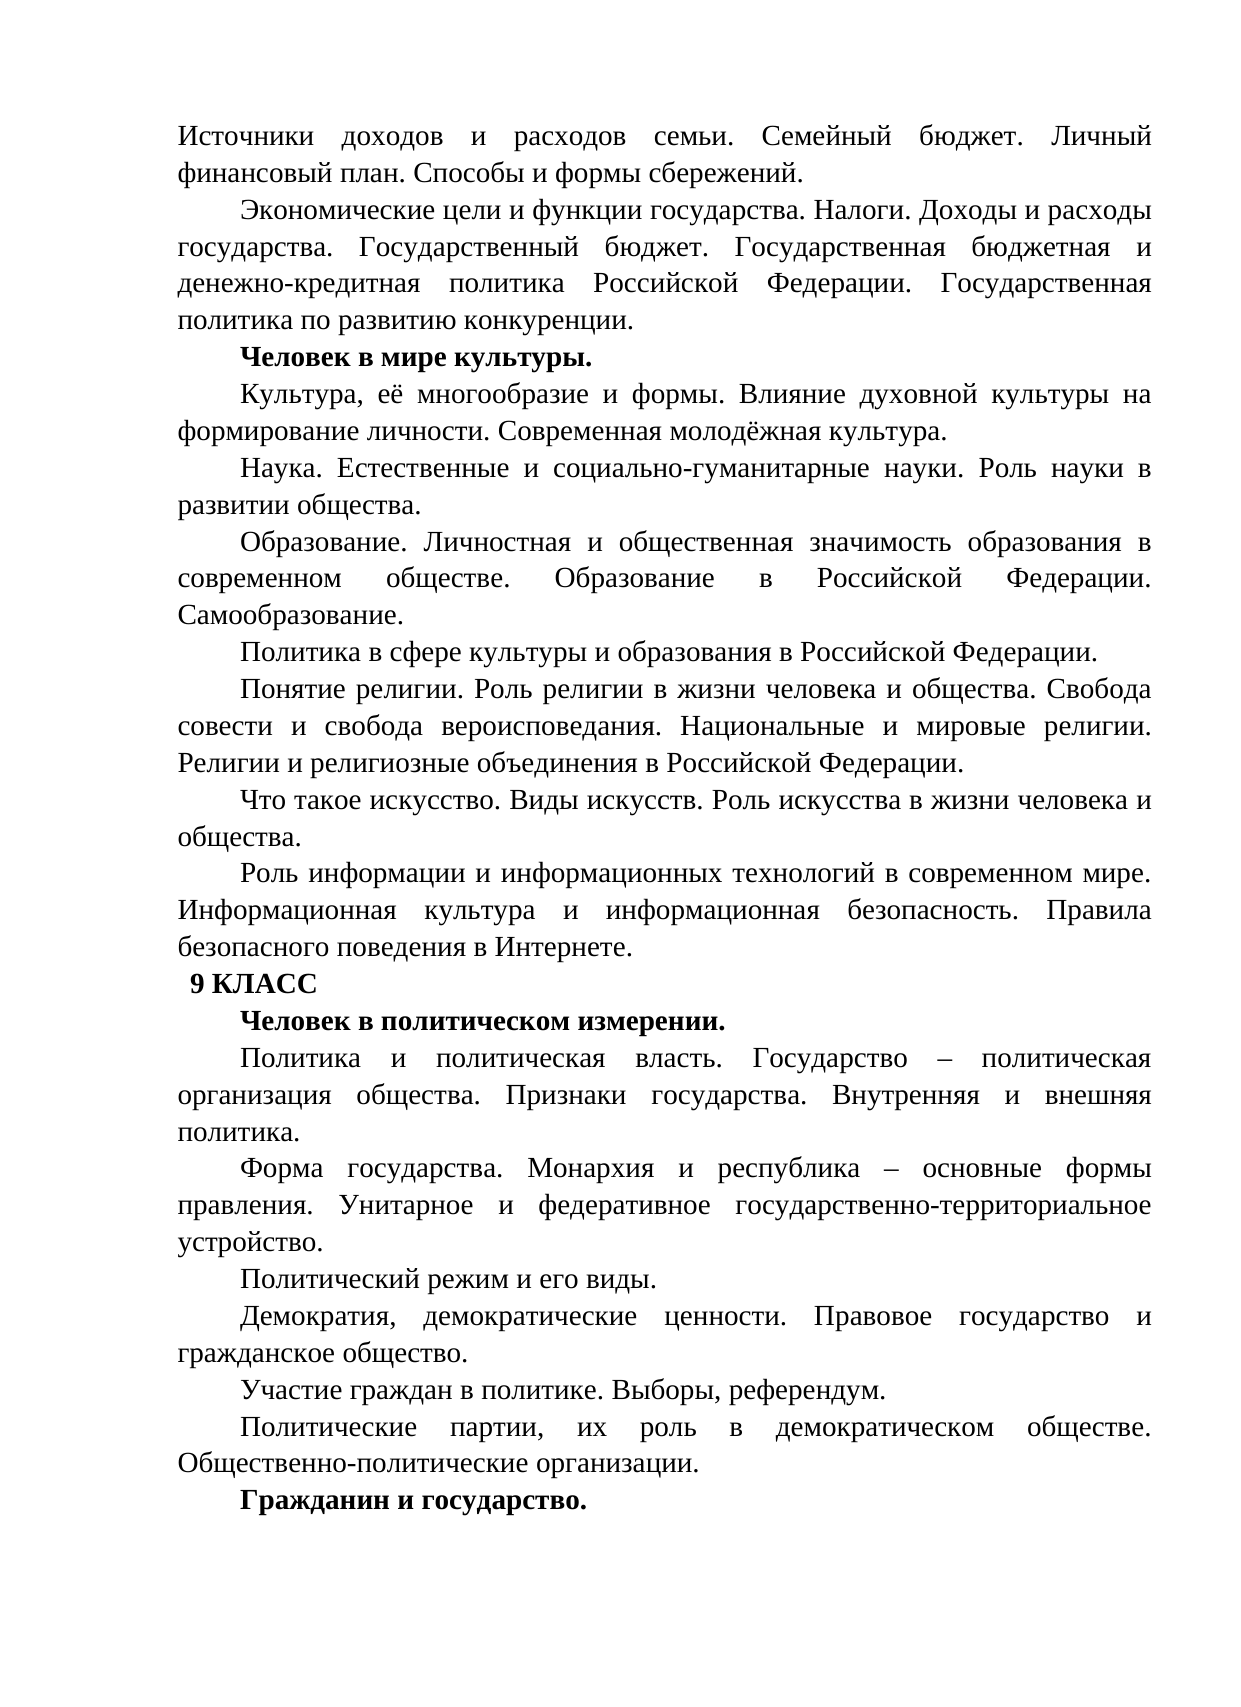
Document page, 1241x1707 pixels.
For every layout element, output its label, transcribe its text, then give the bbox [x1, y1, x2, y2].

text Наука. Естественные и социально-гуманитарные науки. Роль науки в развитии общества. [177, 450, 1152, 520]
text Понятие религии. Роль религии в жизни человека и общества. Свобода совести и свобода вероисповедания. Национальные и мировые религии. Религии и религиозные объединения в Российской Федерации. [177, 671, 1152, 778]
text Человек в мире культуры. [177, 339, 1152, 373]
text Политика и политическая власть. Государство – политическая организация общества. Признаки государства. Внутренняя и внешняя политика. [177, 1040, 1152, 1147]
text Политический режим и его виды. [177, 1261, 1152, 1295]
text Гражданин и государство. [177, 1482, 1152, 1516]
text Демократия, демократические ценности. Правовое государство и гражданское общество. [177, 1298, 1152, 1368]
text Участие граждан в политике. Выборы, референдум. [177, 1372, 1152, 1405]
text Экономические цели и функции государства. Налоги. Доходы и расходы государства. Государственный бюджет. Государственная бюджетная и денежно-кредитная политика Российской Федерации. Государственная политика по развитию конкуренции. [177, 192, 1152, 336]
text Человек в политическом измерении. [177, 1003, 1152, 1037]
text Политика в сфере культуры и образования в Российской Федерации. [177, 634, 1152, 668]
text Политические партии, их роль в демократическом обществе. Общественно-политические организации. [177, 1409, 1152, 1479]
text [177, 118, 1152, 188]
text Форма государства. Монархия и республика – основные формы правления. Унитарное и федеративное государственно-территориальное устройство. [177, 1151, 1152, 1258]
text Образование. Личностная и общественная значимость образования в современном обществе. Образование в Российской Федерации. Самообразование. [177, 524, 1152, 631]
text 9 КЛАСС [190, 966, 1152, 1000]
text Роль информации и информационных технологий в современном мире. Информационная культура и информационная безопасность. Правила безопасного поведения в Интернете. [177, 856, 1152, 963]
text Культура, её многообразие и формы. Влияние духовной культуры на формирование личности. Современная молодёжная культура. [177, 376, 1152, 447]
text Что такое искусство. Виды искусств. Роль искусства в жизни человека и общества. [177, 782, 1152, 852]
